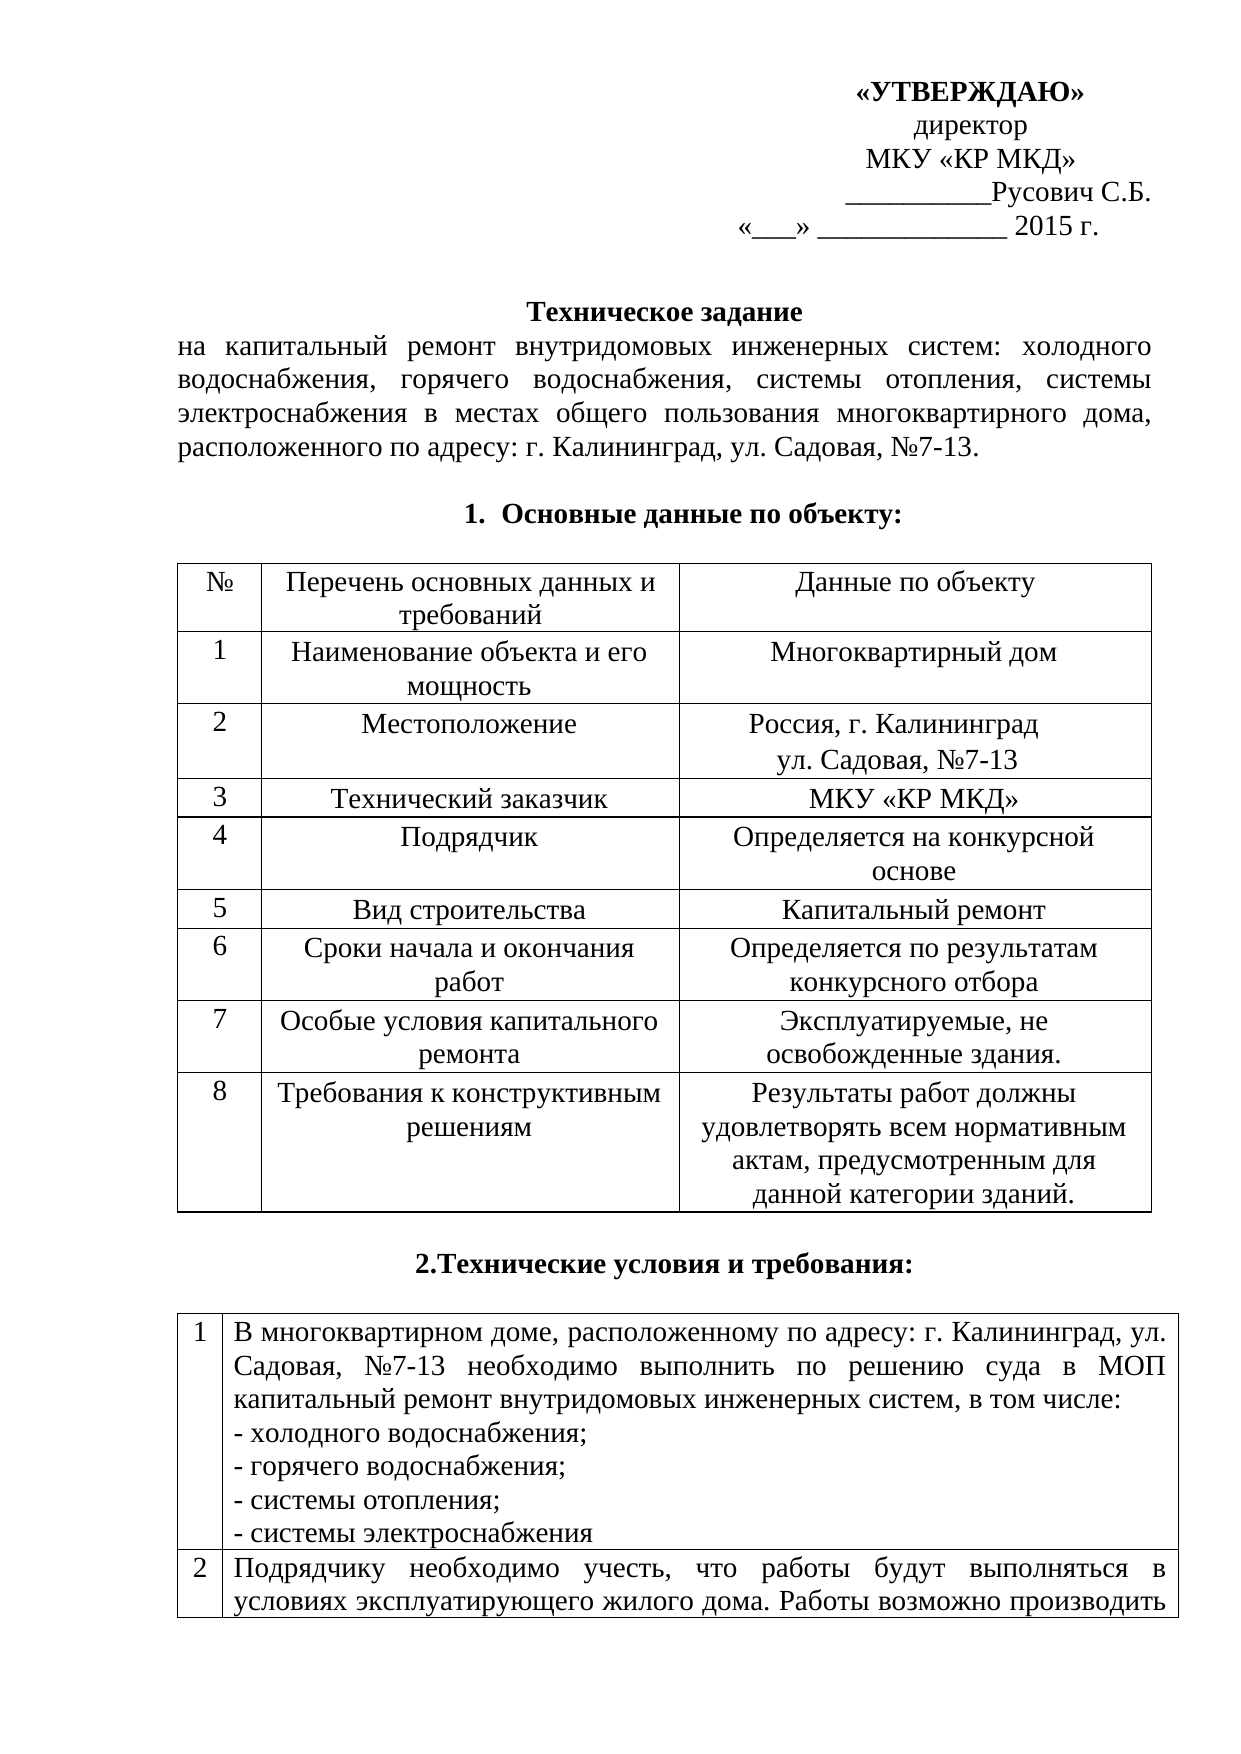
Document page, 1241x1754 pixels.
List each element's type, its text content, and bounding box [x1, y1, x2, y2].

table_cell Подрядчик [262, 818, 679, 889]
table_cell Капитальный ремонт [680, 890, 1151, 927]
table_header 1 [178, 1314, 222, 1549]
table_header В многоквартирном доме, расположенному по адресу: г. Калининград, ул. Садовая, №7-13 необходимо выполнить по решению суда в МОП капитальный ремонт внутридомовых инженерных систем, в том числе: - холодного водоснабжения; - горячего водоснабжения; - системы отопления; - системы электроснабжения [223, 1314, 1178, 1549]
table_cell 1 [178, 632, 261, 703]
table_cell 5 [178, 890, 261, 927]
table_cell 3 [178, 779, 261, 816]
text «___» _____________ 2015 г. [59, 208, 1152, 242]
table_cell 2 [178, 1550, 222, 1617]
table_cell 7 [178, 1001, 261, 1072]
table_cell 2 [178, 704, 261, 778]
table_cell Определяется по результатам конкурсного отбора [680, 929, 1151, 1000]
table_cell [223, 1550, 1178, 1617]
table_cell Определяется на конкурсной основе [680, 818, 1151, 889]
table_cell Требования к конструктивным решениям [262, 1073, 679, 1211]
table_cell Эксплуатируемые, не освобожденные здания. [680, 1001, 1151, 1072]
text директор [177, 107, 1152, 141]
table_cell Наименование объекта и его мощность [262, 632, 679, 703]
table_cell Россия, г. Калининград ул. Садовая, №7-13 [680, 704, 1151, 778]
table_cell 8 [178, 1073, 261, 1211]
table_cell Особые условия капитального ремонта [262, 1001, 679, 1072]
list Основные данные по объекту: [215, 496, 1152, 529]
table_cell МКУ «КР МКД» [680, 779, 1151, 816]
table_cell 6 [178, 929, 261, 1000]
table_header Перечень основных данных и требований [262, 564, 679, 631]
text на капитальный ремонт внутридомовых инженерных систем: холодного водоснабжения, горячего водоснабжения, системы отопления, системы электроснабжения в местах общего пользования многоквартирного дома, расположенного по адресу: г. Калининград, ул. Садовая, №7-13. [177, 328, 1152, 462]
table_cell Многоквартирный дом [680, 632, 1151, 703]
text Техническое задание [177, 294, 1152, 328]
table_cell Местоположение [262, 704, 679, 778]
text «УТВЕРЖДАЮ» [177, 74, 1152, 107]
table_cell 4 [178, 818, 261, 889]
text __________Русович С.Б. [177, 174, 1152, 208]
table_header № [178, 564, 261, 631]
table_cell Результаты работ должны удовлетворять всем нормативным актам, предусмотренным для данной категории зданий. [680, 1073, 1151, 1211]
text 2.Технические условия и требования: [177, 1246, 1152, 1279]
text МКУ «КР МКД» [177, 141, 1152, 174]
table_cell Сроки начала и окончания работ [262, 929, 679, 1000]
table_cell Технический заказчик [262, 779, 679, 816]
table_header Данные по объекту [680, 564, 1151, 631]
table_cell Вид строительства [262, 890, 679, 927]
